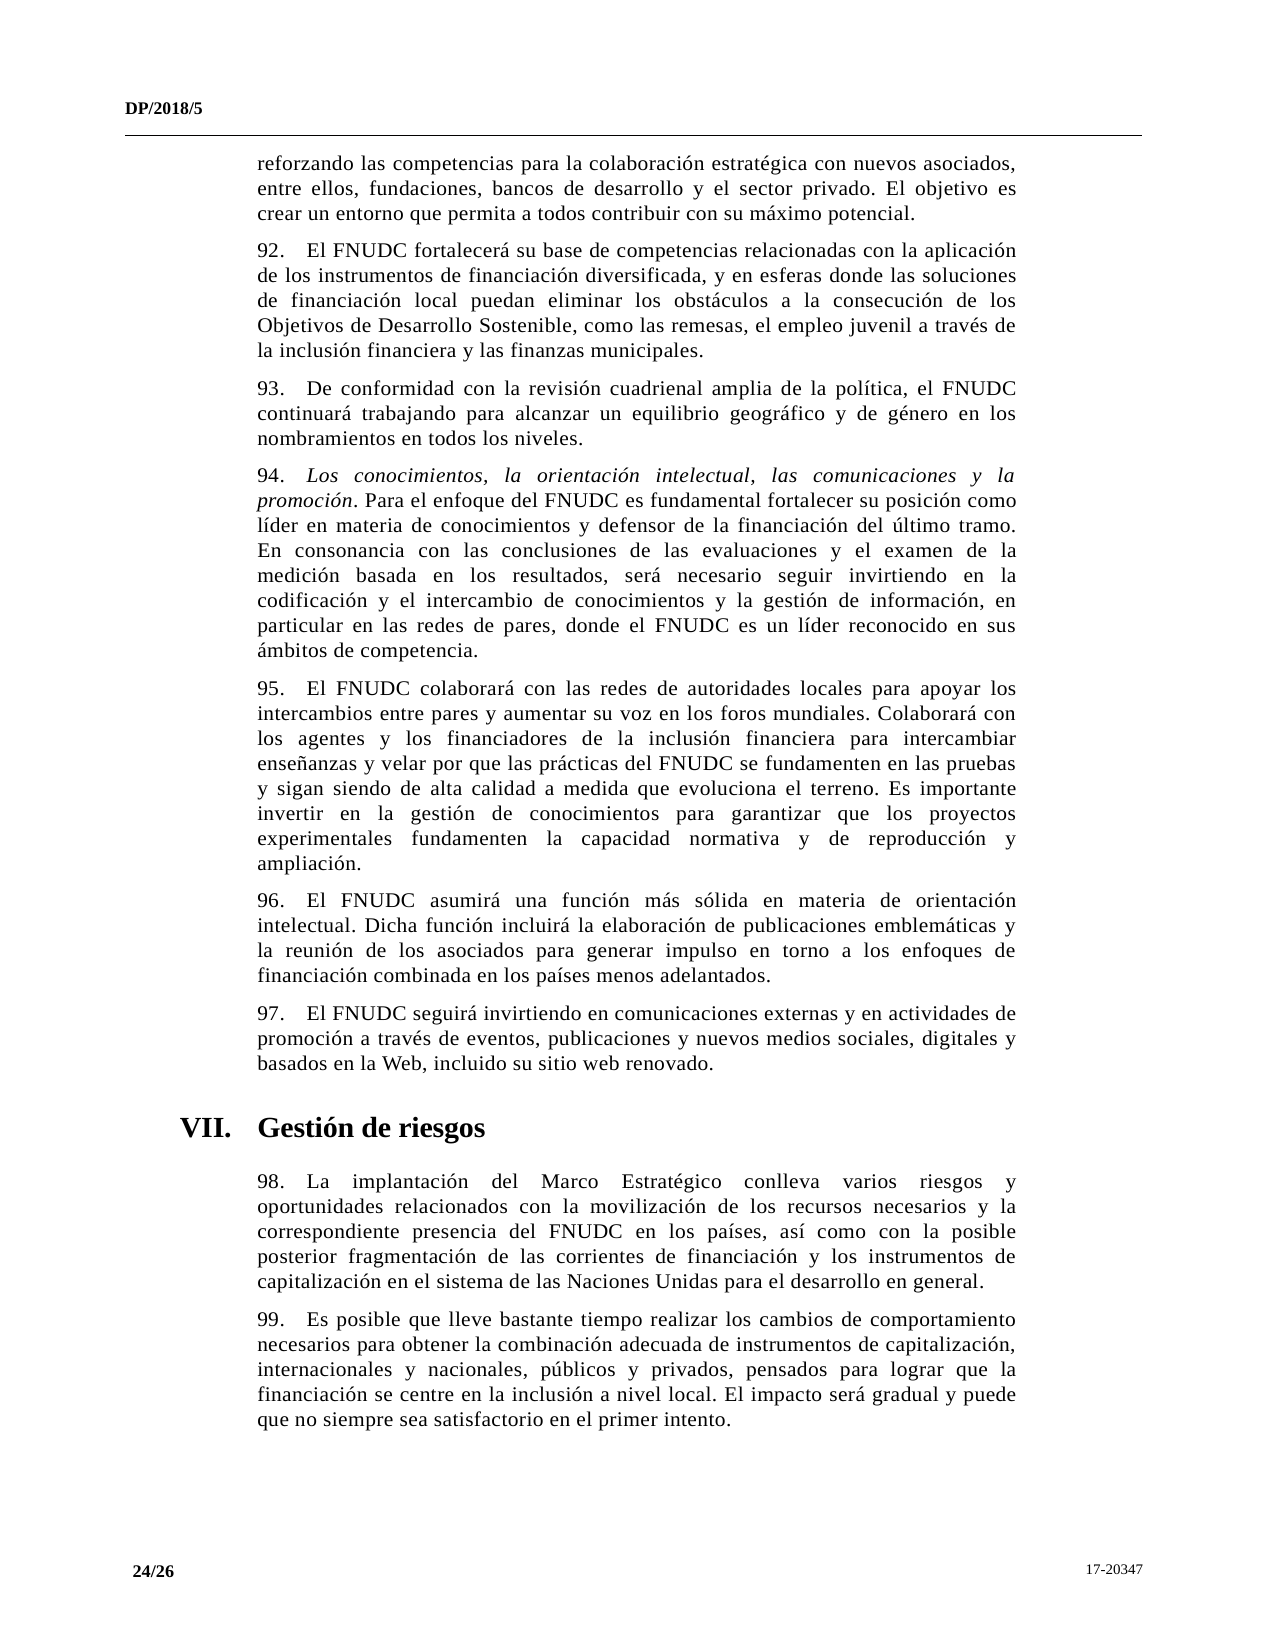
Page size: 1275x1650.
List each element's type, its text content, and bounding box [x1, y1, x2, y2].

list Los conocimientos, la orientación intelectual, las comunicaciones y la promoción. Para el enfoque del FNUDC es fundamental fortalecer su posición como líder en materia de conocimientos y defensor de la financiación del último tramo. En consonancia con las conclusiones de las evaluaciones y el examen de la medición basada en los resultados, será necesario seguir invirtiendo en la codificación y el intercambio de conocimientos y la gestión de información, en particular en las redes de pares, donde el FNUDC es un líder reconocido en sus ámbitos de competencia. [257, 462, 1018, 662]
list El FNUDC asumirá una función más sólida en materia de orientación intelectual. Dicha función incluirá la elaboración de publicaciones emblemáticas y la reunión de los asociados para generar impulso en torno a los enfoques de financiación combinada en los países menos adelantados. [257, 887, 1018, 987]
list Es posible que lleve bastante tiempo realizar los cambios de comportamiento necesarios para obtener la combinación adecuada de instrumentos de capitalización, internacionales y nacionales, públicos y privados, pensados para lograr que la financiación se centre en la inclusión a nivel local. El impacto será gradual y puede que no siempre sea satisfactorio en el primer intento. [257, 1306, 1018, 1431]
list El FNUDC fortalecerá su base de competencias relacionadas con la aplicación de los instrumentos de financiación diversificada, y en esferas donde las soluciones de financiación local puedan eliminar los obstáculos a la consecución de los Objetivos de Desarrollo Sostenible, como las remesas, el empleo juvenil a través de la inclusión financiera y las finanzas municipales. [257, 237, 1018, 362]
list La implantación del Marco Estratégico conlleva varios riesgos y oportunidades relacionados con la movilización de los recursos necesarios y la correspondiente presencia del FNUDC en los países, así como con la posible posterior fragmentación de las corrientes de financiación y los instrumentos de capitalización en el sistema de las Naciones Unidas para el desarrollo en general. [257, 1169, 1018, 1294]
list De conformidad con la revisión cuadrienal amplia de la política, el FNUDC continuará trabajando para alcanzar un equilibrio geográfico y de género en los nombramientos en todos los niveles. [257, 375, 1018, 450]
list El FNUDC seguirá invirtiendo en comunicaciones externas y en actividades de promoción a través de eventos, publicaciones y nuevos medios sociales, digitales y basados en la Web, incluido su sitio web renovado. [257, 1000, 1018, 1075]
text VII. Gestión de riesgos [125, 1112, 1019, 1144]
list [257, 150, 1018, 225]
list El FNUDC colaborará con las redes de autoridades locales para apoyar los intercambios entre pares y aumentar su voz en los foros mundiales. Colaborará con los agentes y los financiadores de la inclusión financiera para intercambiar enseñanzas y velar por que las prácticas del FNUDC se fundamenten en las pruebas y sigan siendo de alta calidad a medida que evoluciona el terreno. Es importante invertir en la gestión de conocimientos para garantizar que los proyectos experimentales fundamenten la capacidad normativa y de reproducción y ampliación. [257, 675, 1018, 875]
